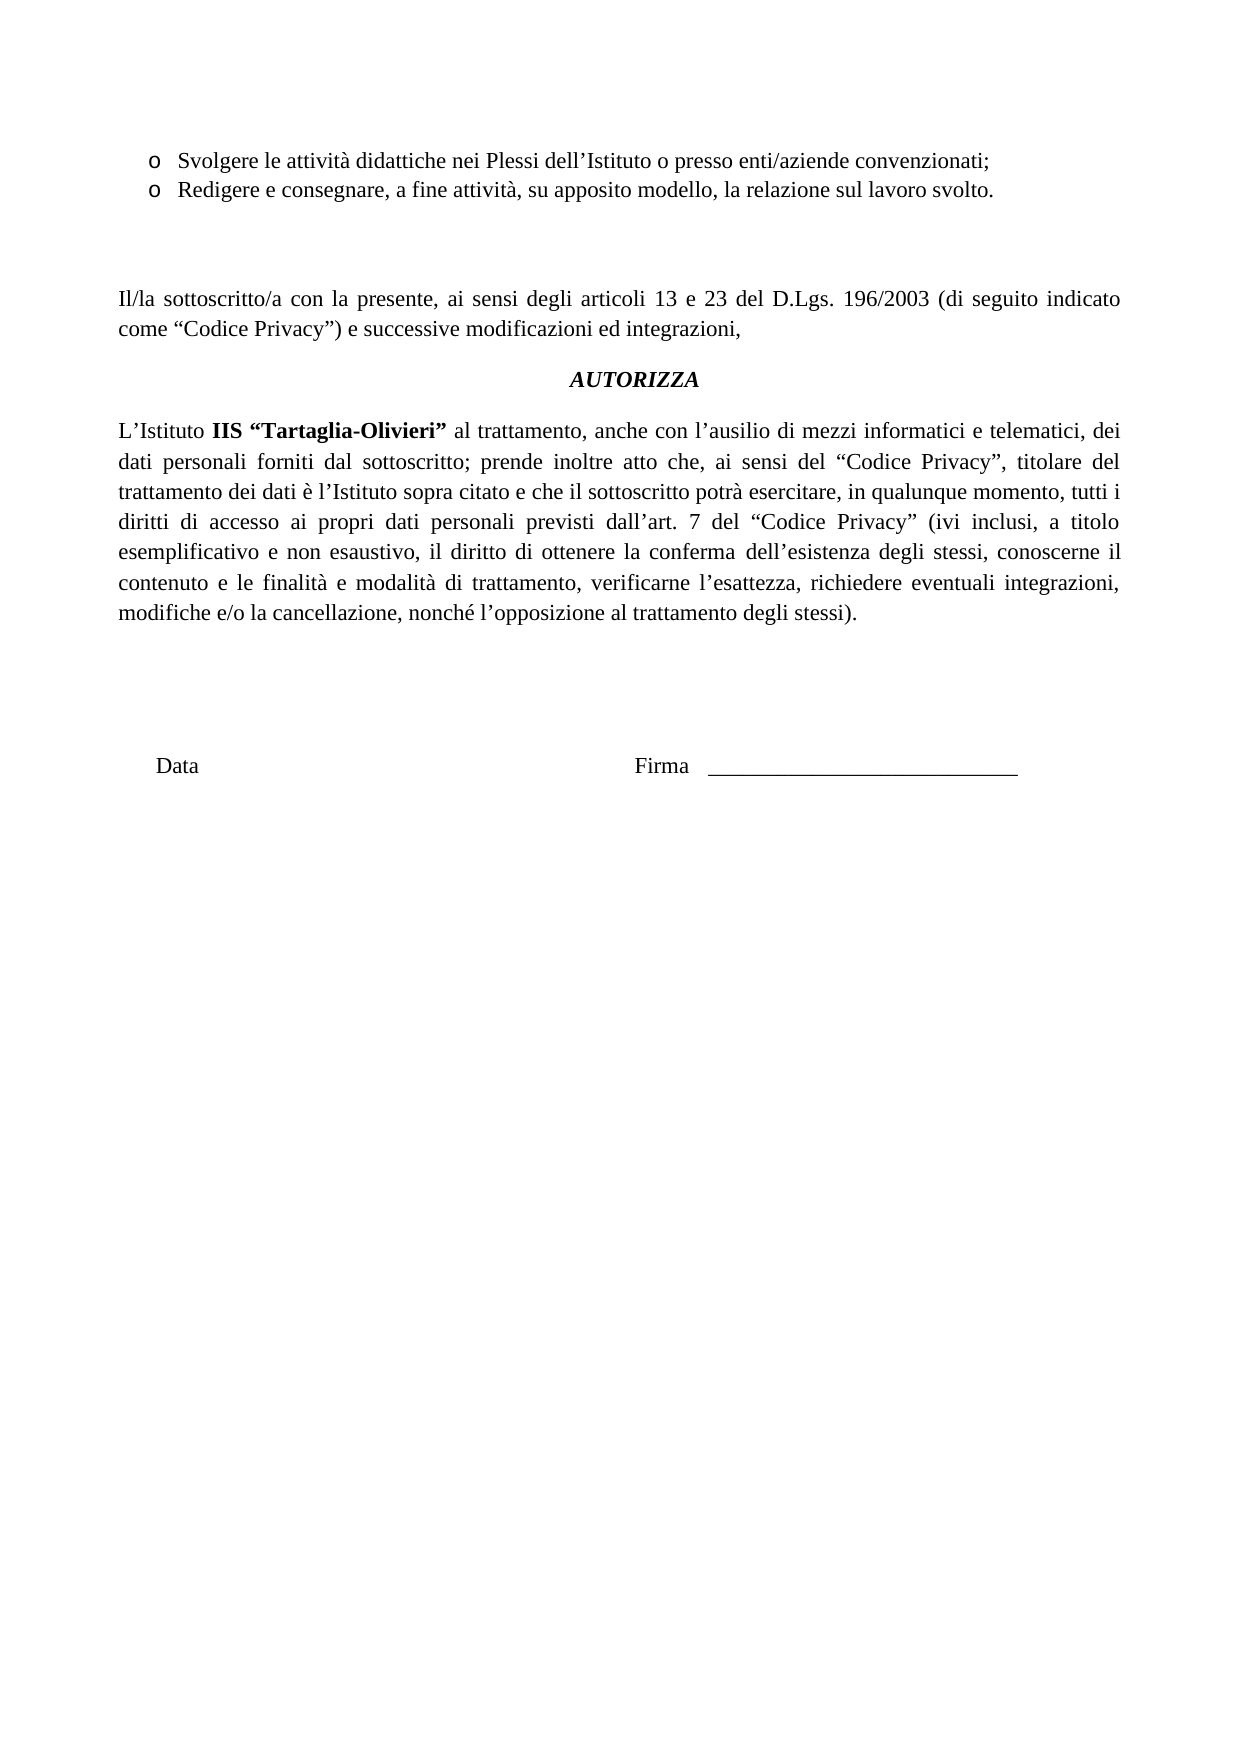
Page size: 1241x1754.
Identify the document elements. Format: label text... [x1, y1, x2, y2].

list Redigere e consegnare, a fine attività, su apposito modello, la relazione sul lavoro svolto. [148, 176, 1122, 204]
list Svolgere le attività didattiche nei Plessi dell’Istituto o presso enti/aziende convenzionati; [148, 148, 1122, 176]
text AUTORIZZA [148, 367, 1122, 393]
text Data Firma ___________________________ [156, 752, 1122, 778]
text Il/la sottoscritto/a con la presente, ai sensi degli articoli 13 e 23 del D.Lgs. 196/2003 (di seguito indicato come “Codice Privacy”) e successive modificazioni ed integrazioni, [118, 285, 1122, 342]
list L’Istituto IIS “Tartaglia-Olivieri” al trattamento, anche con l’ausilio di mezzi informatici e telematici, dei dati personali forniti dal sottoscritto; prende inoltre atto che, ai sensi del “Codice Privacy”, titolare del trattamento dei dati è l’Istituto sopra citato e che il sottoscritto potrà esercitare, in qualunque momento, tutti i diritti di accesso ai propri dati personali previsti dall’art. 7 del “Codice Privacy” (ivi inclusi, a titolo esemplificativo e non esaustivo, il diritto di ottenere la conferma dell’esistenza degli stessi, conoscerne il contenuto e le finalità e modalità di trattamento, verificarne l’esattezza, richiedere eventuali integrazioni, modifiche e/o la cancellazione, nonché l’opposizione al trattamento degli stessi). [118, 418, 1122, 625]
